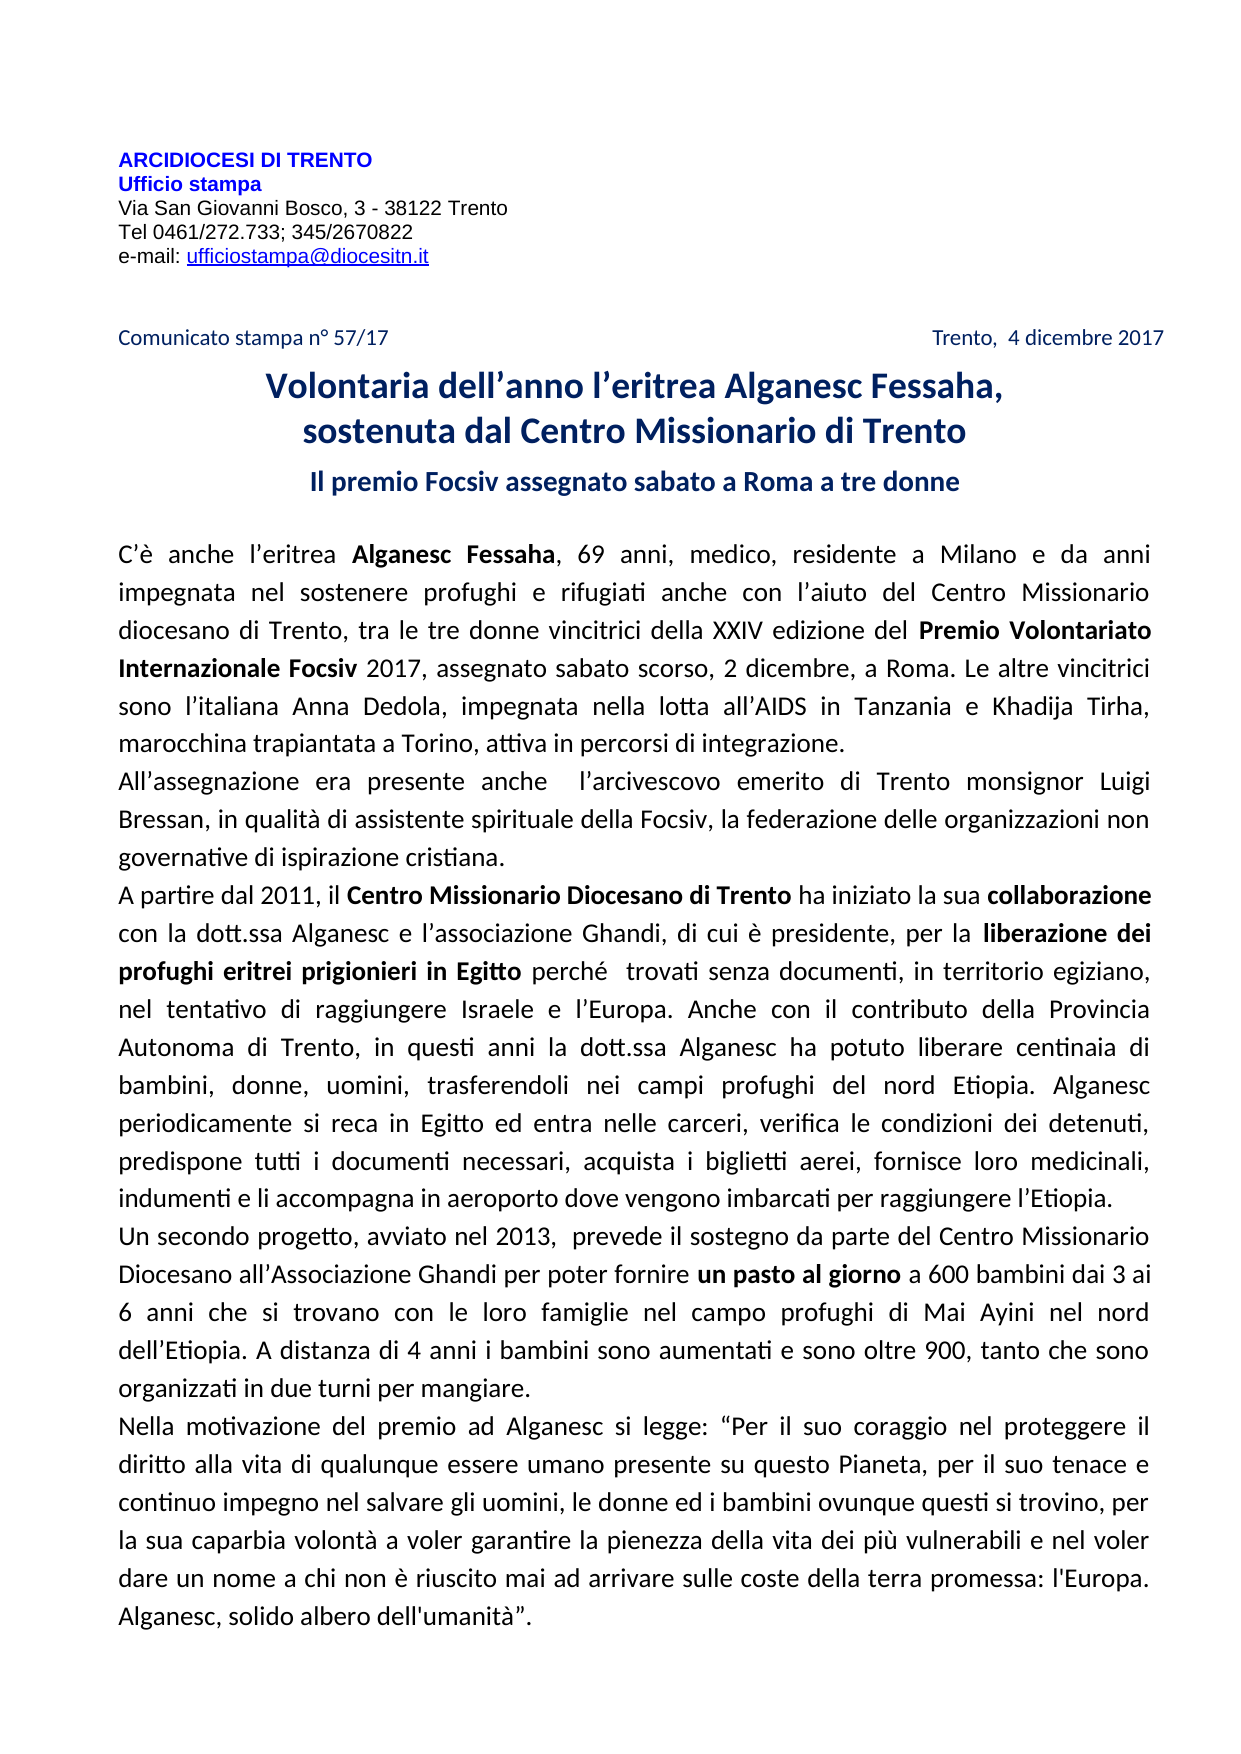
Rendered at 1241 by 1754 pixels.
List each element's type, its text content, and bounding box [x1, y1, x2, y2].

text Volontaria dell’anno l’eritrea Alganesc Fessaha, [118, 362, 1152, 407]
text A partire dal 2011, il Centro Missionario Diocesano di Trento ha iniziato la sua collaborazione con la dott.ssa Alganesc e l’associazione Ghandi, di cui è presidente, per la liberazione dei profughi eritrei prigionieri in Egitto perché trovati senza documenti, in territorio egiziano, nel tentativo di raggiungere Israele e l’Europa. Anche con il contributo della Provincia Autonoma di Trento, in questi anni la dott.ssa Alganesc ha potuto liberare centinaia di bambini, donne, uomini, trasferendoli nei campi profughi del nord Etiopia. Alganesc periodicamente si reca in Egitto ed entra nelle carceri, verifica le condizioni dei detenuti, predispone tutti i documenti necessari, acquista i biglietti aerei, fornisce loro medicinali, indumenti e li accompagna in aeroporto dove vengono imbarcati per raggiungere l’Etiopia. [118, 878, 1152, 1215]
text Via San Giovanni Bosco, 3 - 38122 Trento Tel 0461/272.733; 345/2670822 [118, 196, 1152, 243]
text sostenuta dal Centro Missionario di Trento [118, 407, 1152, 453]
text Il premio Focsiv assegnato sabato a Roma a tre donne [118, 463, 1152, 499]
text Comunicato stampa n° 57/17 Trento, 4 dicembre 2017 [118, 323, 679, 351]
text C’è anche l’eritrea Alganesc Fessaha, 69 anni, medico, residente a Milano e da anni impegnata nel sostenere profughi e rifugiati anche con l’aiuto del Centro Missionario diocesano di Trento, tra le tre donne vincitrici della XXIV edizione del Premio Volontariato Internazionale Focsiv 2017, assegnato sabato scorso, 2 dicembre, a Roma. Le altre vincitrici sono l’italiana Anna Dedola, impegnata nella lotta all’AIDS in Tanzania e Khadija Tirha, marocchina trapiantata a Torino, attiva in percorsi di integrazione. [118, 537, 1152, 760]
text Nella motivazione del premio ad Alganesc si legge: “Per il suo coraggio nel proteggere il diritto alla vita di qualunque essere umano presente su questo Pianeta, per il suo tenace e continuo impegno nel salvare gli uomini, le donne ed i bambini ovunque questi si trovino, per la sua caparbia volontà a voler garantire la pienezza della vita dei più vulnerabili e nel voler dare un nome a chi non è riuscito mai ad arrivare sulle coste della terra promessa: l'Europa. Alganesc, solido albero dell'umanità”. [118, 1409, 1152, 1632]
text All’assegnazione era presente anche l’arcivescovo emerito di Trento monsignor Luigi Bressan, in qualità di assistente spirituale della Focsiv, la federazione delle organizzazioni non governative di ispirazione cristiana. [118, 764, 1152, 873]
text ARCIDIOCESI DI TRENTO Ufficio stampa [118, 148, 1152, 196]
text e-mail: ufficiostampa@diocesitn.it [118, 243, 1152, 267]
text Un secondo progetto, avviato nel 2013, prevede il sostegno da parte del Centro Missionario Diocesano all’Associazione Ghandi per poter fornire un pasto al giorno a 600 bambini dai 3 ai 6 anni che si trovano con le loro famiglie nel campo profughi di Mai Ayini nel nord dell’Etiopia. A distanza di 4 anni i bambini sono aumentati e sono oltre 900, tanto che sono organizzati in due turni per mangiare. [118, 1219, 1152, 1404]
